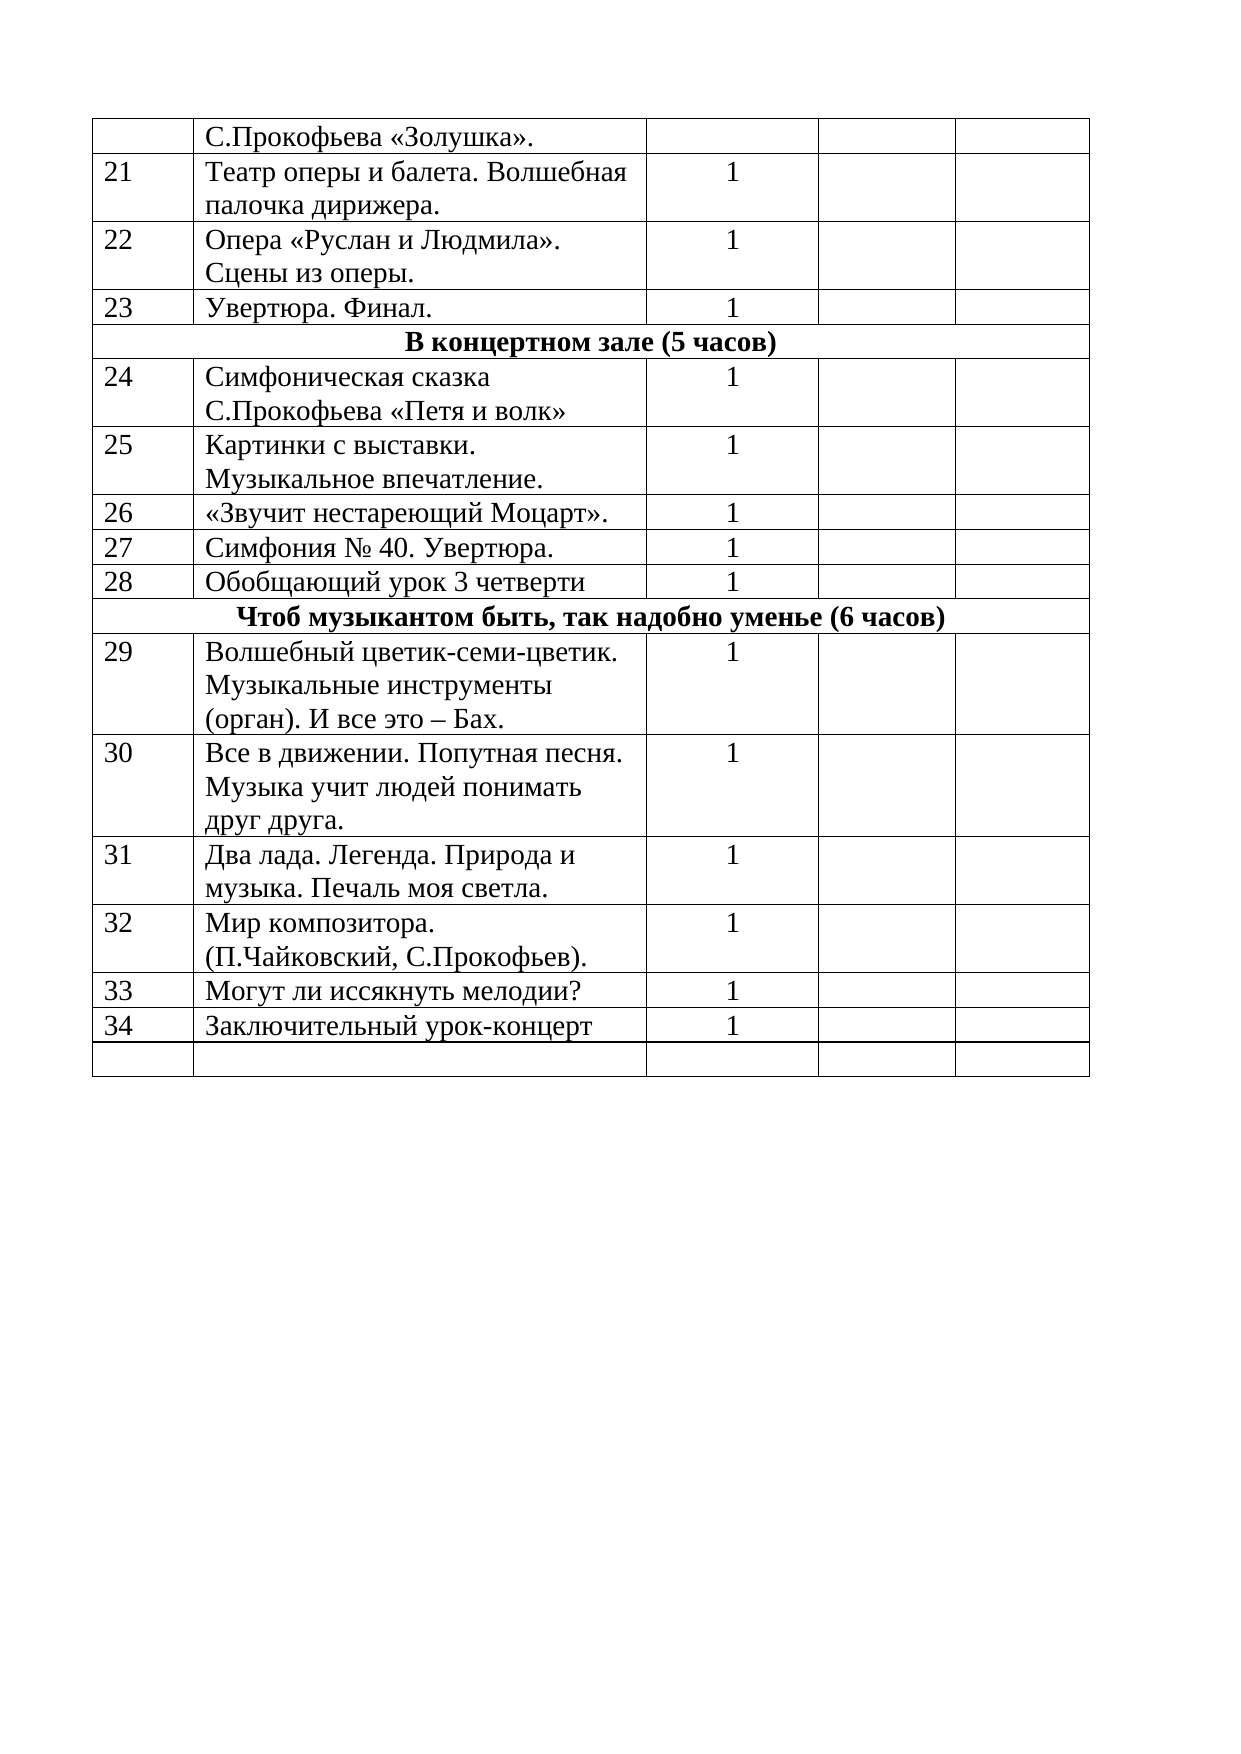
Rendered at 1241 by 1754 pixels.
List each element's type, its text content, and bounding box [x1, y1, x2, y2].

table_cell 23 [93, 290, 193, 323]
table_cell [819, 359, 955, 426]
table_cell 32 [93, 905, 193, 972]
table_cell [956, 530, 1089, 563]
table_cell 27 [93, 530, 193, 563]
table_cell [93, 1043, 193, 1076]
table_cell 28 [93, 565, 193, 598]
table_cell Два лада. Легенда. Природа и музыка. Печаль моя светла. [194, 837, 646, 904]
table_cell Чтоб музыкантом быть, так надобно уменье (6 часов) [93, 599, 1089, 633]
table_cell [956, 427, 1089, 494]
table_cell 1 [647, 565, 818, 598]
table_cell 1 [647, 634, 818, 734]
table_cell [819, 495, 955, 529]
table_cell 1 [647, 530, 818, 563]
table_cell [819, 530, 955, 563]
table_cell 1 [647, 359, 818, 426]
table_cell Опера «Руслан и Людмила». Сцены из оперы. [194, 222, 646, 289]
table_cell Театр оперы и балета. Волшебная палочка дирижера. [194, 154, 646, 221]
table_cell [819, 427, 955, 494]
table_cell [956, 290, 1089, 323]
table_cell 26 [93, 495, 193, 529]
table_cell 24 [93, 359, 193, 426]
table_cell [819, 634, 955, 734]
table_cell 34 [93, 1008, 193, 1041]
table_cell [956, 154, 1089, 221]
table_cell Симфоническая сказка С.Прокофьева «Петя и волк» [194, 359, 646, 426]
table_cell 22 [93, 222, 193, 289]
table_cell 1 [647, 973, 818, 1007]
table_cell [956, 222, 1089, 289]
table_cell [956, 634, 1089, 734]
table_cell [194, 119, 646, 153]
table_cell Все в движении. Попутная песня. Музыка учит людей понимать друг друга. [194, 735, 646, 836]
table_cell [956, 837, 1089, 904]
table_cell [956, 905, 1089, 972]
table_cell 1 [647, 1008, 818, 1041]
table_cell [647, 1043, 818, 1076]
table_cell Обобщающий урок 3 четверти [194, 565, 646, 598]
table_cell 1 [647, 905, 818, 972]
table_cell Волшебный цветик-семи-цветик. Музыкальные инструменты (орган). И все это – Бах. [194, 634, 646, 734]
table_cell [819, 735, 955, 836]
table_cell Увертюра. Финал. [194, 290, 646, 323]
table_cell 1 [647, 495, 818, 529]
table_cell [956, 1008, 1089, 1041]
table_cell 1 [647, 735, 818, 836]
table_cell Симфония № 40. Увертюра. [194, 530, 646, 563]
table_cell Картинки с выставки. Музыкальное впечатление. [194, 427, 646, 494]
table_cell [819, 973, 955, 1007]
table_cell 25 [93, 427, 193, 494]
table_cell [819, 1043, 955, 1076]
table_cell [956, 735, 1089, 836]
table_cell 33 [93, 973, 193, 1007]
table_cell 1 [647, 222, 818, 289]
table_cell [819, 119, 955, 153]
table_cell Заключительный урок-концерт [194, 1008, 646, 1041]
table_cell 30 [93, 735, 193, 836]
table_cell [956, 359, 1089, 426]
table_cell [956, 495, 1089, 529]
table_cell [819, 154, 955, 221]
table_cell [819, 290, 955, 323]
table_cell [956, 565, 1089, 598]
table_cell [819, 837, 955, 904]
table_cell [956, 119, 1089, 153]
table_cell [819, 565, 955, 598]
table_cell 31 [93, 837, 193, 904]
table_cell [819, 1008, 955, 1041]
table_cell 1 [647, 154, 818, 221]
table_cell 20 [93, 119, 193, 153]
table_cell 29 [93, 634, 193, 734]
table_cell 1 [647, 427, 818, 494]
table_cell 21 [93, 154, 193, 221]
table_cell 1 [647, 119, 818, 153]
table_cell [819, 222, 955, 289]
table_cell [194, 1043, 646, 1076]
table_cell [956, 973, 1089, 1007]
table_cell «Звучит нестареющий Моцарт». [194, 495, 646, 529]
table_cell Мир композитора. (П.Чайковский, С.Прокофьев). [194, 905, 646, 972]
table_cell 1 [647, 837, 818, 904]
table_cell В концертном зале (5 часов) [93, 325, 1089, 358]
table_cell 1 [647, 290, 818, 323]
table_cell [956, 1043, 1089, 1076]
table_cell Могут ли иссякнуть мелодии? [194, 973, 646, 1007]
table_cell [819, 905, 955, 972]
